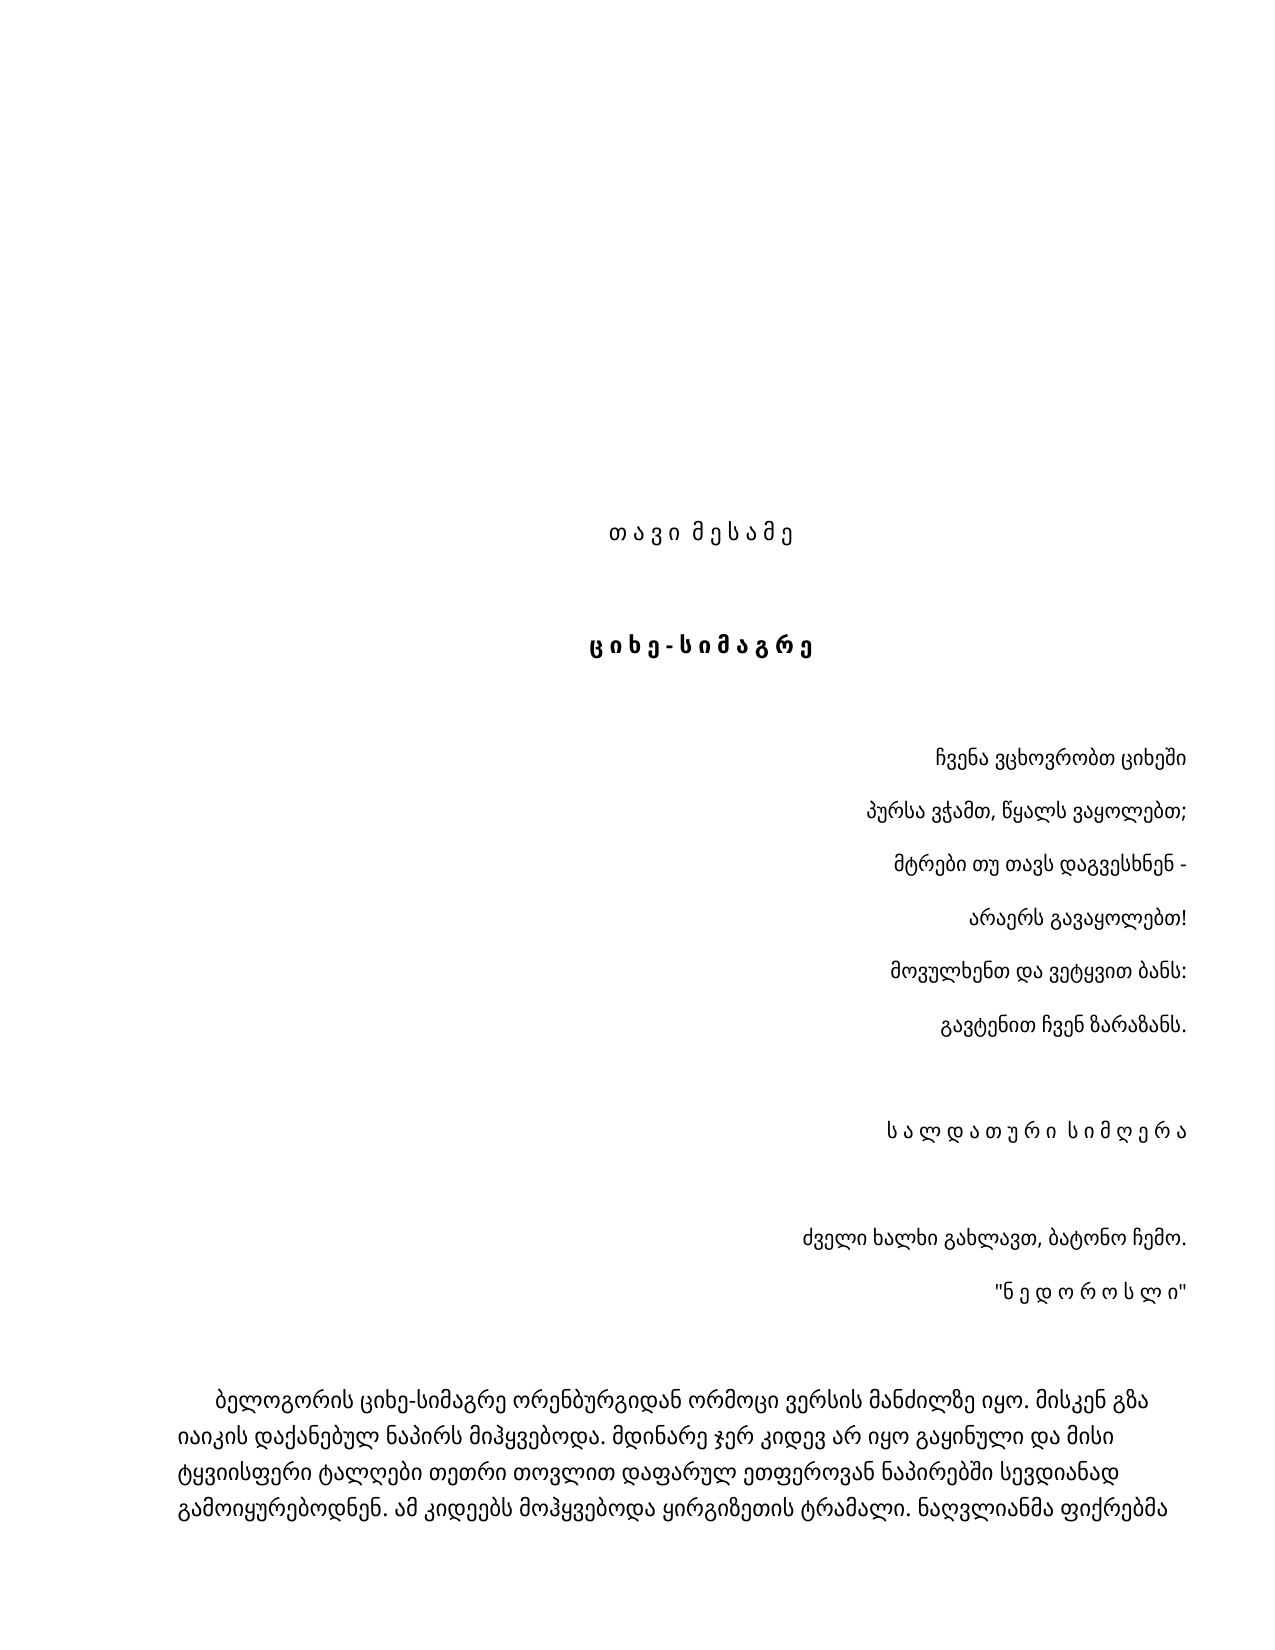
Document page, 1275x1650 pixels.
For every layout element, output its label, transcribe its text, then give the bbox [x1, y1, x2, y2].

text არაერს გავაყოლებთ! [177, 903, 1186, 931]
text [177, 1384, 1186, 1523]
text გავტენით ჩვენ ზარაზანს. [177, 1010, 1186, 1038]
text ც ი ხ ე - ს ი მ ა გ რ ე [177, 629, 1186, 660]
text ჩვენა ვცხოვრობთ ციხეში [177, 743, 1186, 771]
text თ ა ვ ი მ ე ს ა მ ე [177, 516, 1186, 547]
text პურსა ვჭამთ, წყალს ვაყოლებთ; [177, 796, 1186, 824]
text მტრები თუ თავს დაგვესხნენ - [177, 849, 1186, 878]
text "ნ ე დ ო რ ო ს ლ ი" [177, 1277, 1186, 1305]
text ძველი ხალხი გახლავთ, ბატონო ჩემო. [177, 1223, 1186, 1252]
text ს ა ლ დ ა თ უ რ ი ს ი მ ღ ე რ ა [177, 1117, 1186, 1145]
text მოვულხენთ და ვეტყვით ბანს: [177, 956, 1186, 985]
